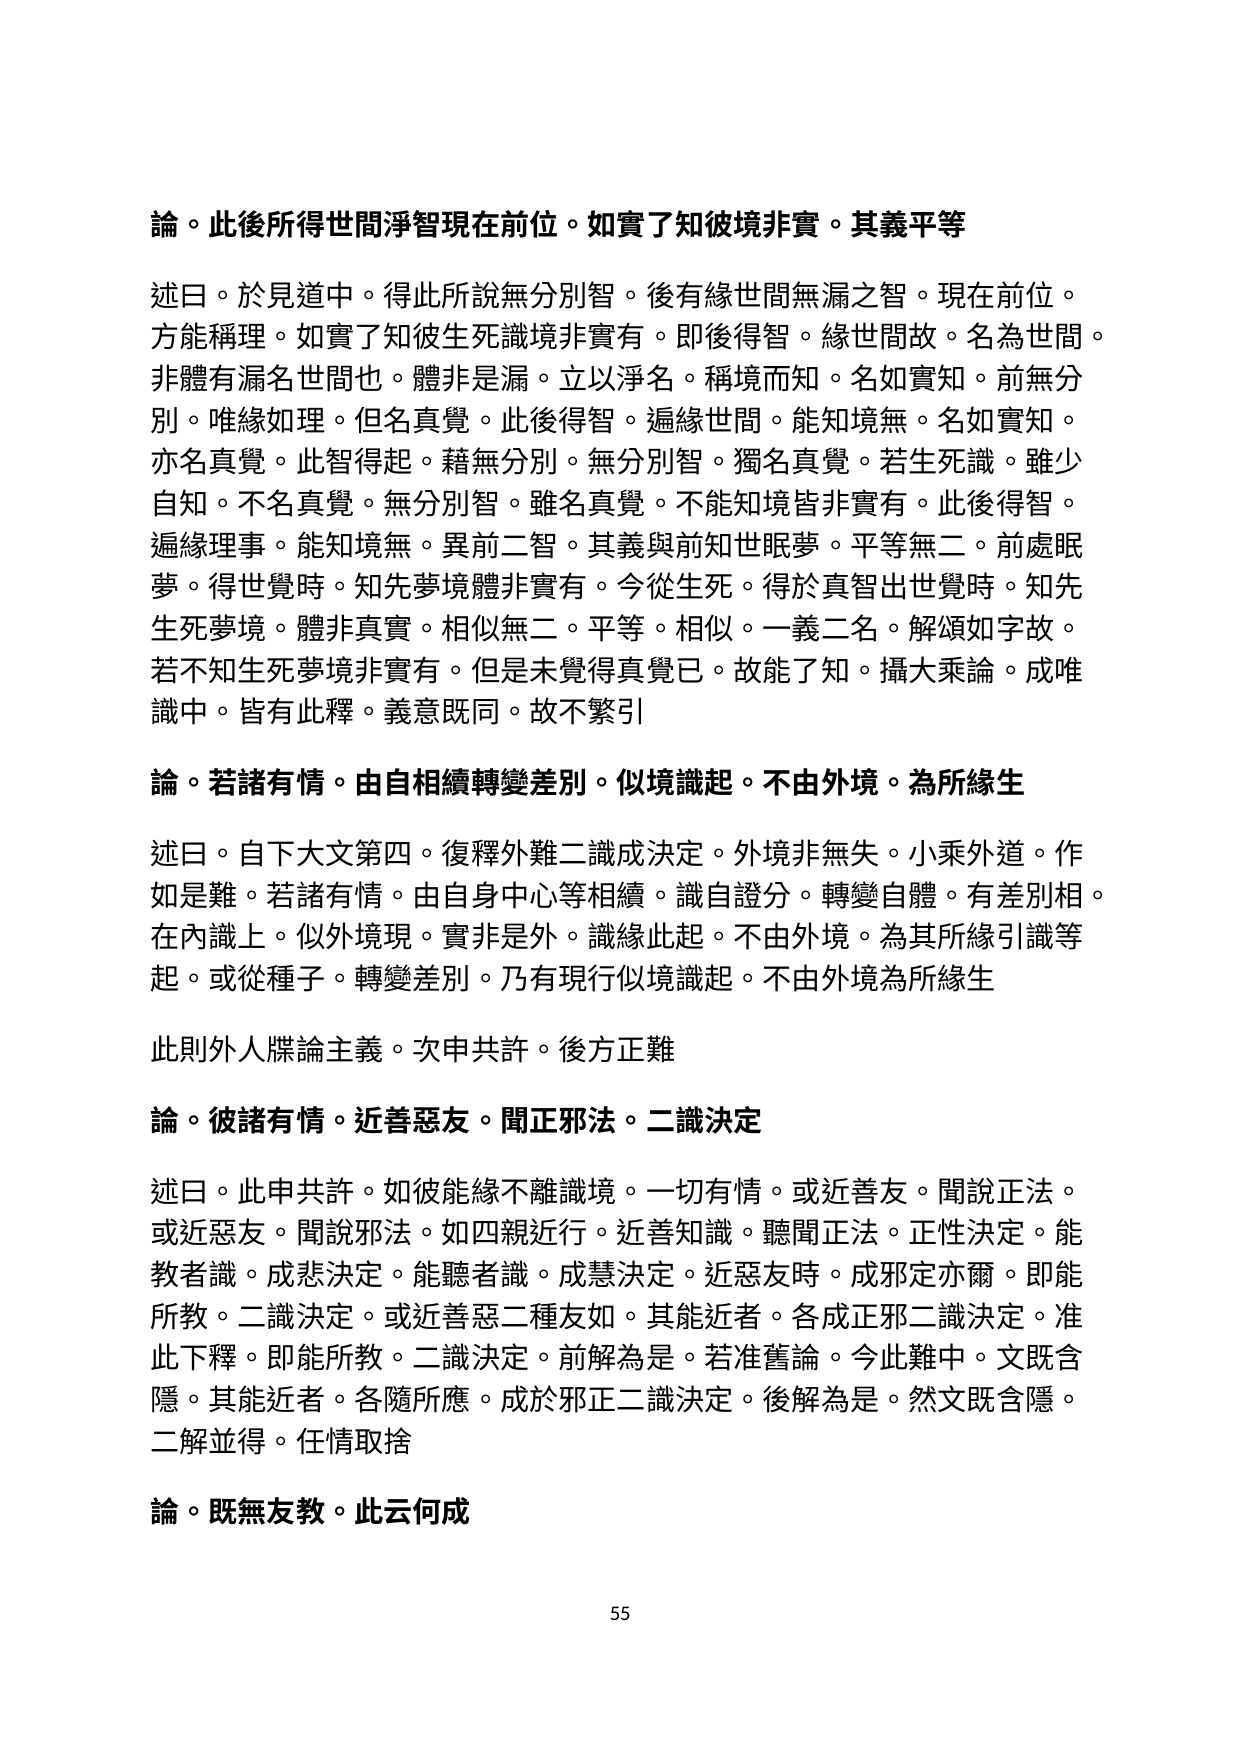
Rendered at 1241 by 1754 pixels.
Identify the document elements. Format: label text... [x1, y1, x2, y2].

text 論。若諸有情。由自相續轉變差別。似境識起。不由外境。為所緣生 [150, 760, 1090, 802]
text 述曰。自下大文第四。復釋外難二識成決定。外境非無失。小乘外道。作如是難。若諸有情。由自身中心等相續。識自證分。轉變自體。有差別相。在內識上。似外境現。實非是外。識緣此起。不由外境。為其所緣引識等起。或從種子。轉變差別。乃有現行似境識起。不由外境為所緣生 [150, 831, 1090, 998]
text 述曰。於見道中。得此所說無分別智。後有緣世間無漏之智。現在前位。方能稱理。如實了知彼生死識境非實有。即後得智。緣世間故。名為世間。非體有漏名世間也。體非是漏。立以淨名。稱境而知。名如實知。前無分別。唯緣如理。但名真覺。此後得智。遍緣世間。能知境無。名如實知。亦名真覺。此智得起。藉無分別。無分別智。獨名真覺。若生死識。雖少自知。不名真覺。無分別智。雖名真覺。不能知境皆非實有。此後得智。遍緣理事。能知境無。異前二智。其義與前知世眠夢。平等無二。前處眠夢。得世覺時。知先夢境體非實有。今從生死。得於真智出世覺時。知先生死夢境。體非真實。相似無二。平等。相似。一義二名。解頌如字故。若不知生死夢境非實有。但是未覺得真覺已。故能了知。攝大乘論。成唯識中。皆有此釋。義意既同。故不繁引 [150, 273, 1090, 731]
text 論。此後所得世間淨智現在前位。如實了知彼境非實。其義平等 [150, 202, 1090, 244]
text 述曰。此申共許。如彼能緣不離識境。一切有情。或近善友。聞說正法。或近惡友。聞說邪法。如四親近行。近善知識。聽聞正法。正性決定。能教者識。成悲決定。能聽者識。成慧決定。近惡友時。成邪定亦爾。即能所教。二識決定。或近善惡二種友如。其能近者。各成正邪二識決定。准此下釋。即能所教。二識決定。前解為是。若准舊論。今此難中。文既含隱。其能近者。各隨所應。成於邪正二識決定。後解為是。然文既含隱。二解並得。任情取捨 [150, 1169, 1090, 1460]
text 論。彼諸有情。近善惡友。聞正邪法。二識決定 [150, 1098, 1090, 1139]
text 論。既無友教。此云何成 [150, 1489, 1090, 1531]
text 此則外人牒論主義。次申共許。後方正難 [150, 1027, 1090, 1069]
